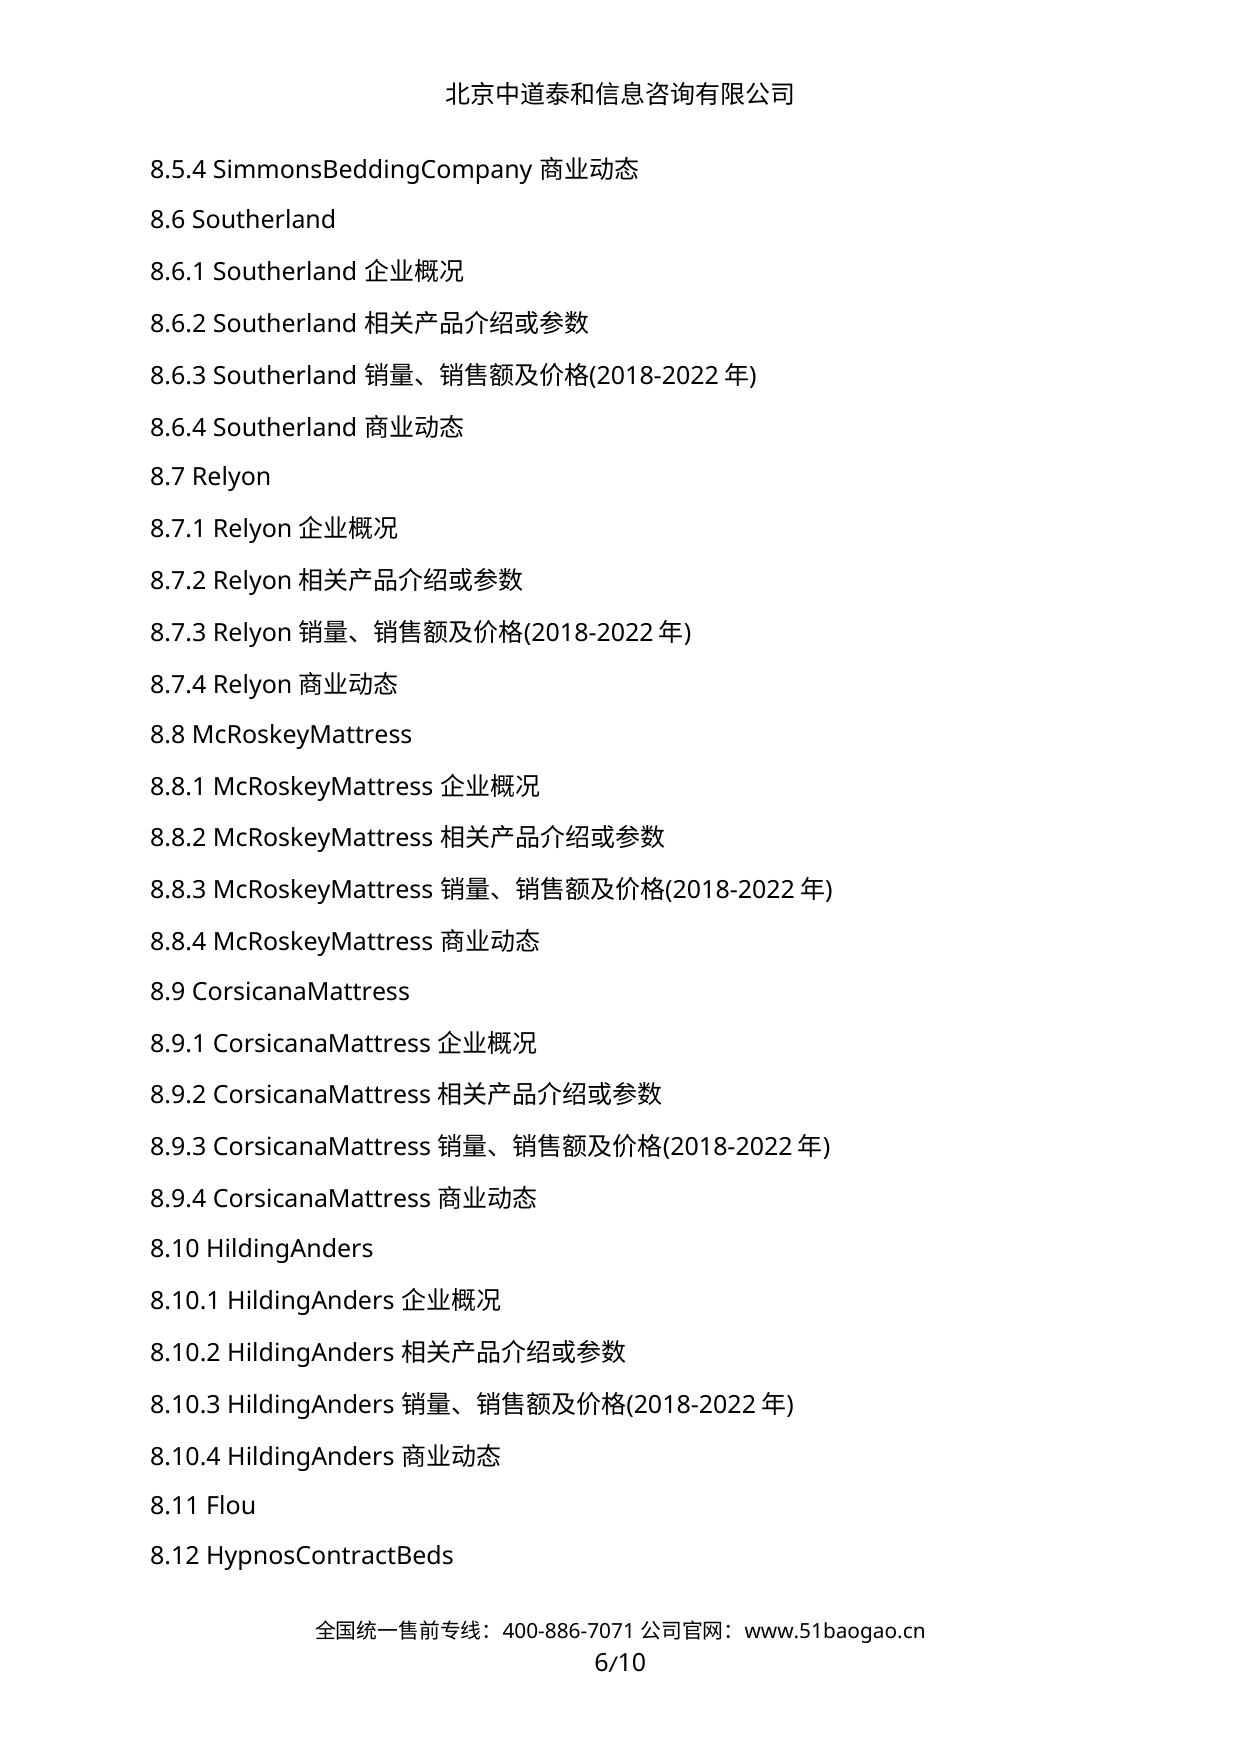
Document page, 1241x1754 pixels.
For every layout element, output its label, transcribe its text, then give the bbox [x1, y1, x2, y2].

text 8.9 CorsicanaMattress [150, 973, 1090, 1007]
text 8.10 HildingAnders [150, 1231, 1090, 1265]
text 8.7 Relyon [150, 459, 1090, 493]
text 8.7.2 Relyon 相关产品介绍或参数 [150, 561, 1090, 597]
text 8.10.1 HildingAnders 企业概况 [150, 1280, 1090, 1317]
text 8.11 Flou [150, 1488, 1090, 1522]
text 8.6.3 Southerland 销量、销售额及价格(2018-2022年) [150, 355, 1090, 392]
text 8.10.2 HildingAnders 相关产品介绍或参数 [150, 1332, 1090, 1368]
text 8.6 Southerland [150, 202, 1090, 236]
text 8.6.4 Southerland 商业动态 [150, 407, 1090, 443]
text 8.9.1 CorsicanaMattress 企业概况 [150, 1023, 1090, 1059]
text 8.7.3 Relyon 销量、销售额及价格(2018-2022年) [150, 612, 1090, 649]
text 8.8.3 McRoskeyMattress 销量、销售额及价格(2018-2022年) [150, 870, 1090, 906]
text 8.8 McRoskeyMattress [150, 716, 1090, 750]
text 8.10.4 HildingAnders 商业动态 [150, 1436, 1090, 1472]
text 8.5.4 SimmonsBeddingCompany 商业动态 [150, 150, 1090, 186]
text 8.9.3 CorsicanaMattress 销量、销售额及价格(2018-2022年) [150, 1127, 1090, 1163]
text 8.10.3 HildingAnders 销量、销售额及价格(2018-2022年) [150, 1384, 1090, 1420]
text 8.8.4 McRoskeyMattress 商业动态 [150, 922, 1090, 958]
text 8.8.1 McRoskeyMattress 企业概况 [150, 766, 1090, 802]
text 8.12 HypnosContractBeds [150, 1537, 1090, 1572]
text 8.9.4 CorsicanaMattress 商业动态 [150, 1179, 1090, 1215]
text 8.9.2 CorsicanaMattress 相关产品介绍或参数 [150, 1075, 1090, 1111]
text 8.8.2 McRoskeyMattress 相关产品介绍或参数 [150, 818, 1090, 854]
text 8.6.2 Southerland 相关产品介绍或参数 [150, 303, 1090, 340]
text 8.7.1 Relyon 企业概况 [150, 509, 1090, 545]
text 8.6.1 Southerland 企业概况 [150, 252, 1090, 288]
text 8.7.4 Relyon 商业动态 [150, 664, 1090, 701]
